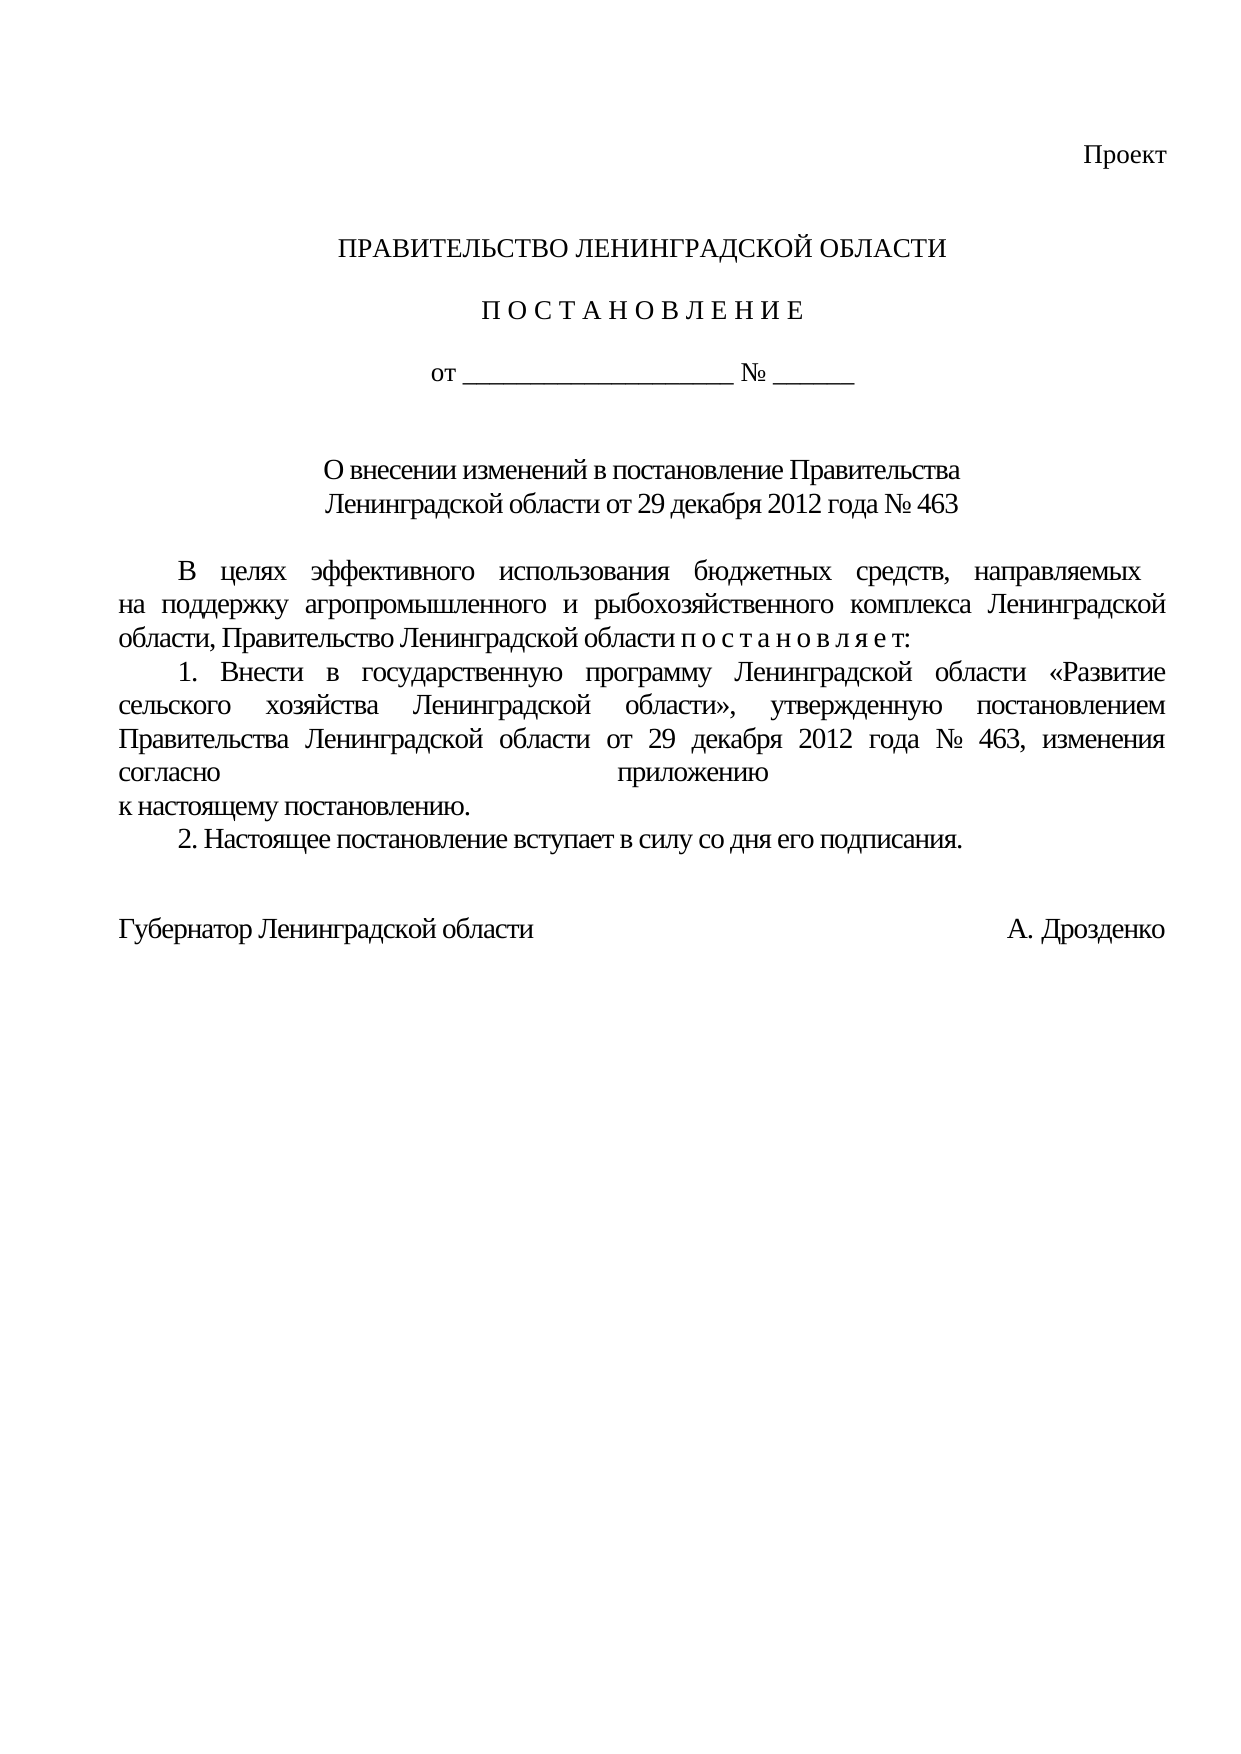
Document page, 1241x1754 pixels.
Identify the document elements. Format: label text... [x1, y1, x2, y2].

text В целях эффективного использования бюджетных средств, направляемых на поддержку агропромышленного и рыбохозяйственного комплекса Ленинградской области, Правительство Ленинградской области п о с т а н о в л я е т: [118, 553, 1167, 654]
text 2. Настоящее постановление вступает в силу со дня его подписания. [118, 821, 1167, 855]
text Проект [118, 138, 1167, 170]
text Ленинградской области от 29 декабря 2012 года № 463 [118, 486, 1167, 519]
table_header Губернатор Ленинградской области [107, 911, 642, 944]
text ПРАВИТЕЛЬСТВО ЛЕНИНГРАДСКОЙ ОБЛАСТИ [118, 232, 1167, 263]
text О внесении изменений в постановление Правительства [118, 452, 1167, 486]
text 1. Внести в государственную программу Ленинградской области «Развитие сельского хозяйства Ленинградской области», утвержденную постановлением Правительства Ленинградской области от 29 декабря 2012 года № 463, изменения согласно приложению к настоящему постановлению. [118, 654, 1167, 821]
text от ____________________ № ______ [118, 357, 1167, 388]
text П О С Т А Н О В Л Е Н И Е [118, 294, 1167, 325]
table_header А. Дрозденко [642, 911, 1178, 944]
